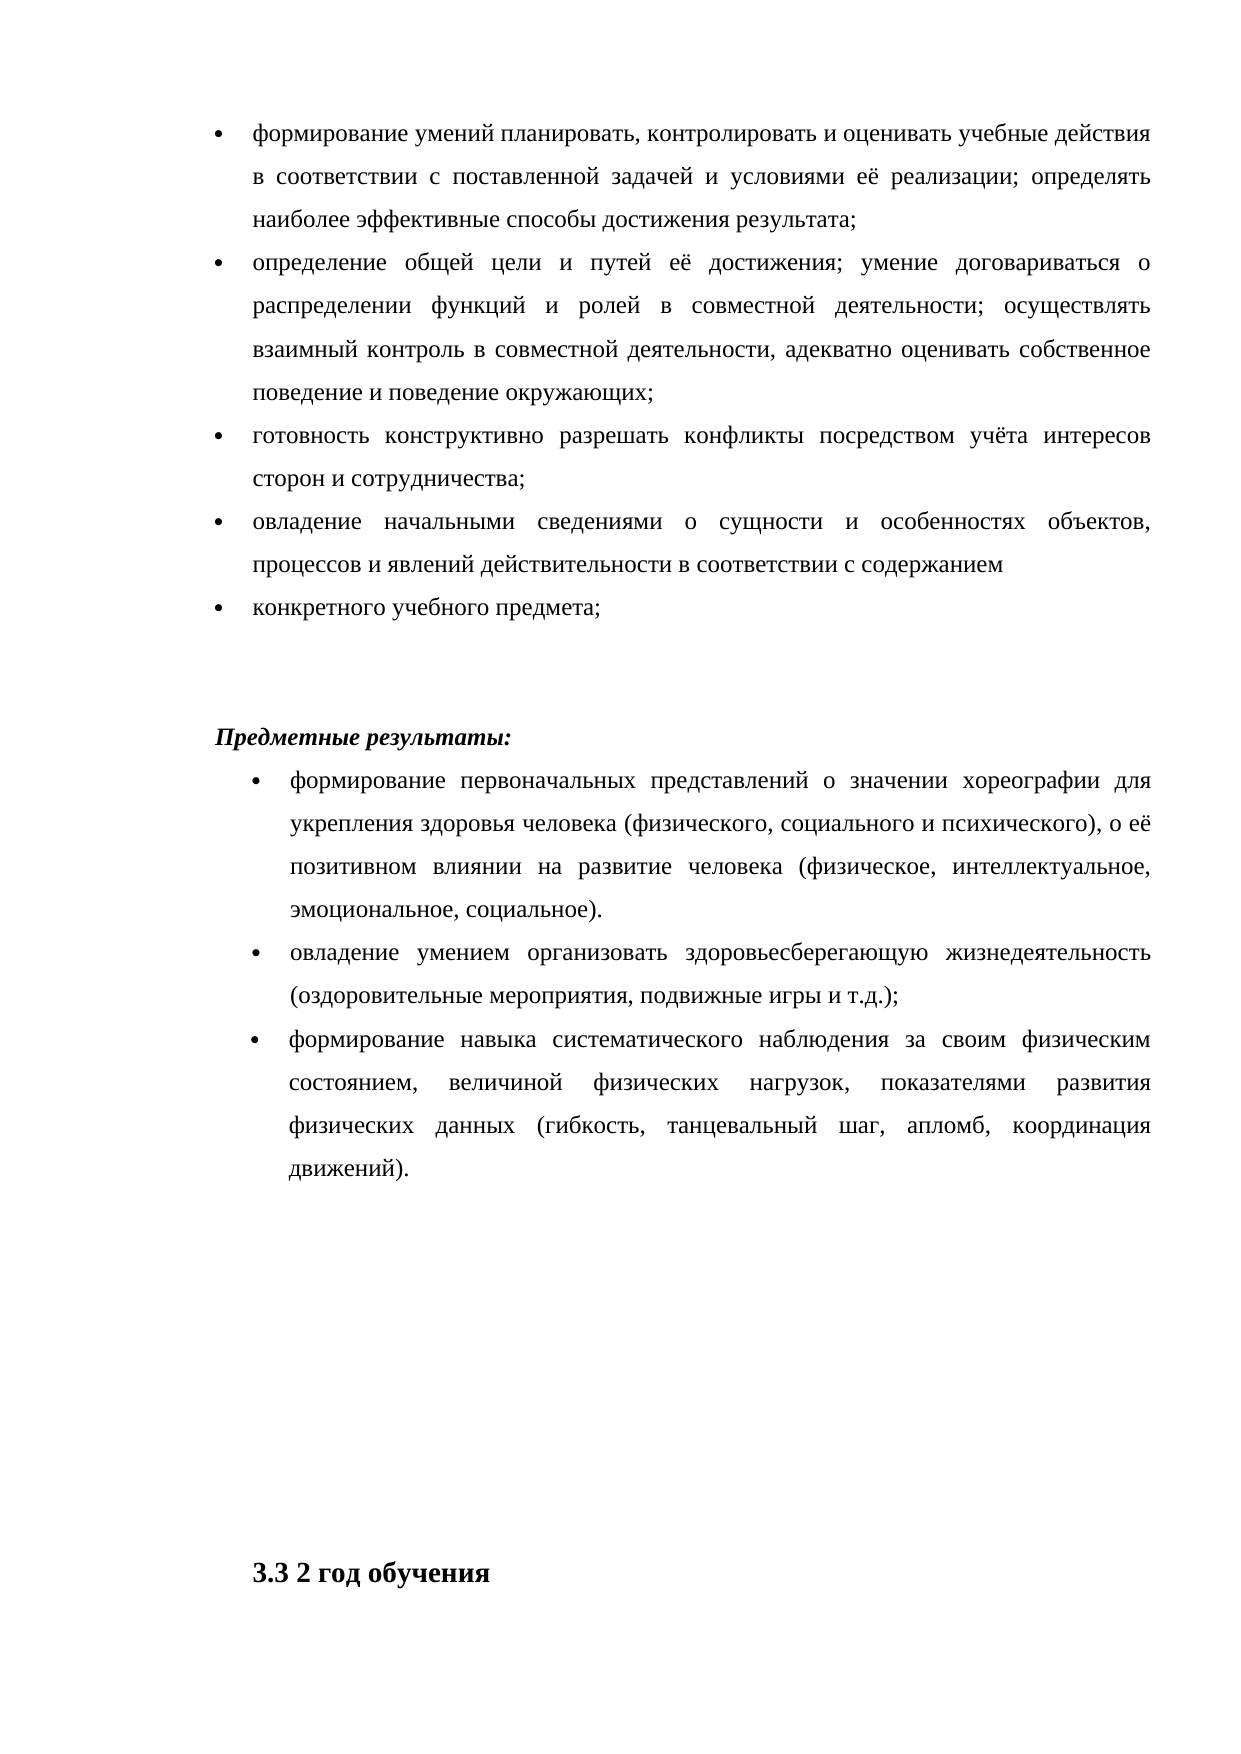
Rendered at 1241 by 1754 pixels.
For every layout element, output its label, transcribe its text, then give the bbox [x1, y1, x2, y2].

list формирование умений планировать, контролировать и оценивать учебные действия в соответствии с поставленной задачей и условиями её реализации; определять наиболее эффективные способы достижения результата; [215, 118, 1152, 233]
list готовность конструктивно разрешать конфликты посредством учёта интересов сторон и сотрудничества; [215, 420, 1152, 492]
list овладение начальными сведениями о сущности и особенностях объектов, процессов и явлений действительности в соответствии с содержанием [215, 506, 1152, 578]
text Предметные результаты: [215, 722, 1152, 751]
list конкретного учебного предмета; [215, 592, 1152, 621]
list определение общей цели и путей её достижения; умение договариваться о распределении функций и ролей в совместной деятельности; осуществлять взаимный контроль в совместной деятельности, адекватно оценивать собственное поведение и поведение окружающих; [215, 247, 1152, 406]
list формирование первоначальных представлений о значении хореографии для укрепления здоровья человека (физического, социального и психического), о её позитивном влиянии на развитие человека (физическое, интеллектуальное, эмоциональное, социальное). [252, 765, 1152, 923]
list формирование навыка систематического наблюдения за своим физическим состоянием, величиной физических нагрузок, показателями развития физических данных (гибкость, танцевальный шаг, апломб, координация движений). [251, 1024, 1152, 1182]
list овладение умением организовать здоровьесберегающую жизнедеятельность (оздоровительные мероприятия, подвижные игры и т.д.); [252, 937, 1152, 1009]
text 3.3 2 год обучения [252, 1555, 1152, 1589]
